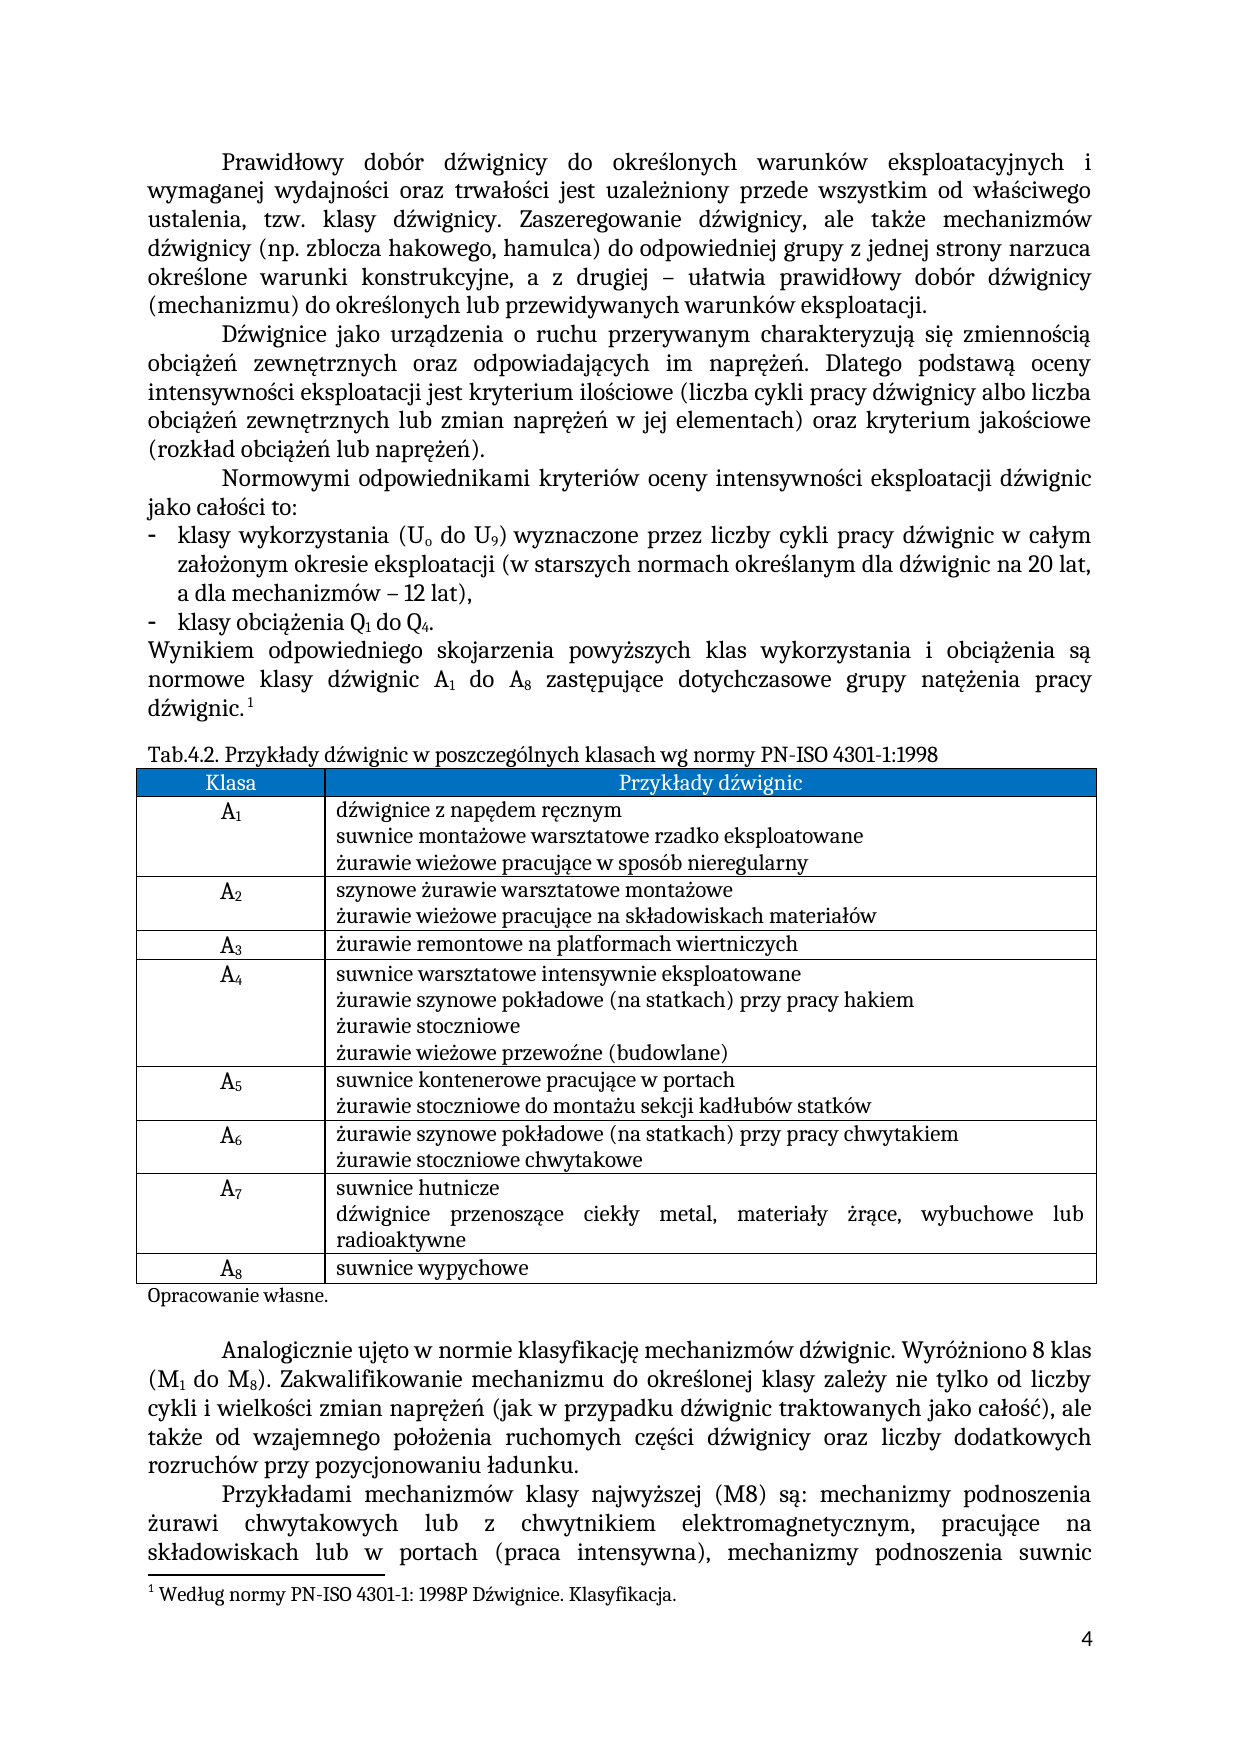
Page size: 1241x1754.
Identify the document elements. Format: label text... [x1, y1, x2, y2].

list klasy obciążenia Q1 do Q4. [148, 608, 1092, 636]
table_cell suwnice warsztatowe intensywnie eksploatowane żurawie szynowe pokładowe (na statkach) przy pracy hakiem żurawie stoczniowe żurawie wieżowe przewoźne (budowlane) [326, 960, 1096, 1066]
text Normowymi odpowiednikami kryteriów oceny intensywności eksploatacji dźwignic jako całości to: [148, 464, 1092, 521]
table_cell A1 [137, 797, 324, 876]
table_cell suwnice kontenerowe pracujące w portach żurawie stoczniowe do montażu sekcji kadłubów statków [326, 1067, 1096, 1119]
table_cell A3 [137, 931, 324, 959]
table_cell szynowe żurawie warsztatowe montażowe żurawie wieżowe pracujące na składowiskach materiałów [326, 877, 1096, 929]
text Tab.4.2. Przykłady dźwignic w poszczególnych klasach wg normy PN-ISO 4301-1:1998 [148, 742, 1092, 768]
table_cell żurawie szynowe pokładowe (na statkach) przy pracy chwytakiem żurawie stoczniowe chwytakowe [326, 1121, 1096, 1173]
table_header Klasa [137, 769, 324, 796]
text Wynikiem odpowiedniego skojarzenia powyższych klas wykorzystania i obciążenia są normowe klasy dźwignic A1 do A8 zastępujące dotychczasowe grupy natężenia pracy dźwignic. [148, 636, 1092, 723]
table_cell suwnice hutnicze dźwignice przenoszące ciekły metal, materiały żrące, wybuchowe lub radioaktywne [326, 1174, 1096, 1253]
table_cell A6 [137, 1121, 324, 1173]
table_cell A4 [137, 960, 324, 1066]
text Prawidłowy dobór dźwignicy do określonych warunków eksploatacyjnych i wymaganej wydajności oraz trwałości jest uzależniony przede wszystkim od właściwego ustalenia, tzw. klasy dźwignicy. Zaszeregowanie dźwignicy, ale także mechanizmów dźwignicy (np. zblocza hakowego, hamulca) do odpowiedniej grupy z jednej strony narzuca określone warunki konstrukcyjne, a z drugiej – ułatwia prawidłowy dobór dźwignicy (mechanizmu) do określonych lub przewidywanych warunków eksploatacji. [148, 148, 1092, 320]
table_cell A5 [137, 1067, 324, 1119]
table_cell suwnice wypychowe [326, 1254, 1096, 1283]
text Opracowanie własne. [148, 1284, 1092, 1308]
table_cell dźwignice z napędem ręcznym suwnice montażowe warsztatowe rzadko eksploatowane żurawie wieżowe pracujące w sposób nieregularny [326, 797, 1096, 876]
table_cell żurawie remontowe na platformach wiertniczych [326, 931, 1096, 959]
table_cell A2 [137, 877, 324, 929]
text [148, 1480, 1092, 1566]
text Dźwignice jako urządzenia o ruchu przerywanym charakteryzują się zmiennością obciążeń zewnętrznych oraz odpowiadających im naprężeń. Dlatego podstawą oceny intensywności eksploatacji jest kryterium ilościowe (liczba cykli pracy dźwignicy albo liczba obciążeń zewnętrznych lub zmian naprężeń w jej elementach) oraz kryterium jakościowe (rozkład obciążeń lub naprężeń). [148, 320, 1092, 464]
table_cell A8 [137, 1254, 324, 1283]
table_header Przykłady dźwignic [326, 769, 1096, 796]
text Analogicznie ujęto w normie klasyfikację mechanizmów dźwignic. Wyróżniono 8 klas (M1 do M8). Zakwalifikowanie mechanizmu do określonej klasy zależy nie tylko od liczby cykli i wielkości zmian naprężeń (jak w przypadku dźwignic traktowanych jako całość), ale także od wzajemnego położenia ruchomych części dźwignicy oraz liczby dodatkowych rozruchów przy pozycjonowaniu ładunku. [148, 1336, 1092, 1480]
table_cell A7 [137, 1174, 324, 1253]
list klasy wykorzystania (Uo do U9) wyznaczone przez liczby cykli pracy dźwignic w całym założonym okresie eksploatacji (w starszych normach określanym dla dźwignic na 20 lat, a dla mechanizmów – 12 lat), [148, 521, 1092, 608]
